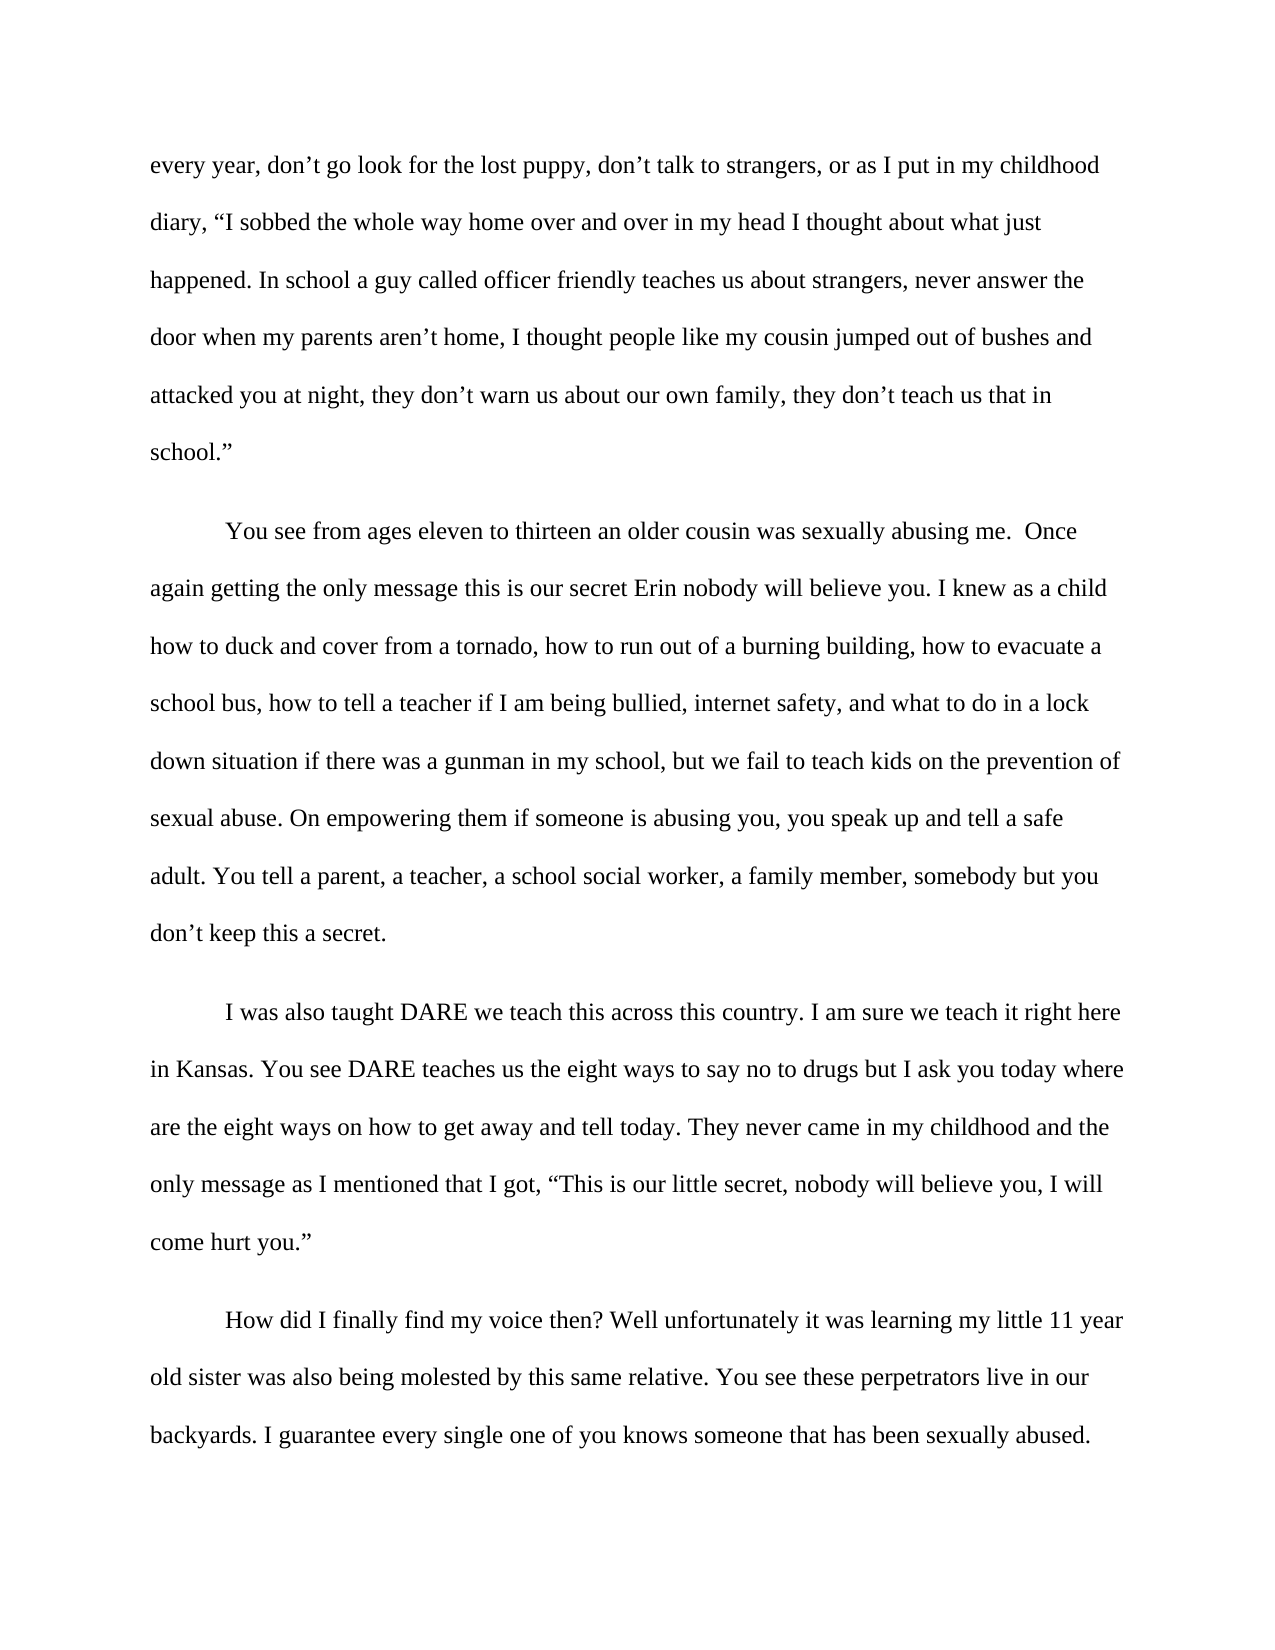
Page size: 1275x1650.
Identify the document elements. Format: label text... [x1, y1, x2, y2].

text You see from ages eleven to thirteen an older cousin was sexually abusing me. Once again getting the only message this is our secret Erin nobody will believe you. I knew as a child how to duck and cover from a tornado, how to run out of a burning building, how to evacuate a school bus, how to tell a teacher if I am being bullied, internet safety, and what to do in a lock down situation if there was a gunman in my school, but we fail to teach kids on the prevention of sexual abuse. On empowering them if someone is abusing you, you speak up and tell a safe adult. You tell a parent, a teacher, a school social worker, a family member, somebody but you don’t keep this a secret. [150, 516, 1125, 947]
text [150, 150, 1125, 466]
text I was also taught DARE we teach this across this country. I am sure we teach it right here in Kansas. You see DARE teaches us the eight ways to say no to drugs but I ask you today where are the eight ways on how to get away and tell today. They never came in my childhood and the only message as I mentioned that I got, “This is our little secret, nobody will believe you, I will come hurt you.” [150, 997, 1125, 1255]
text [150, 1305, 1125, 1449]
